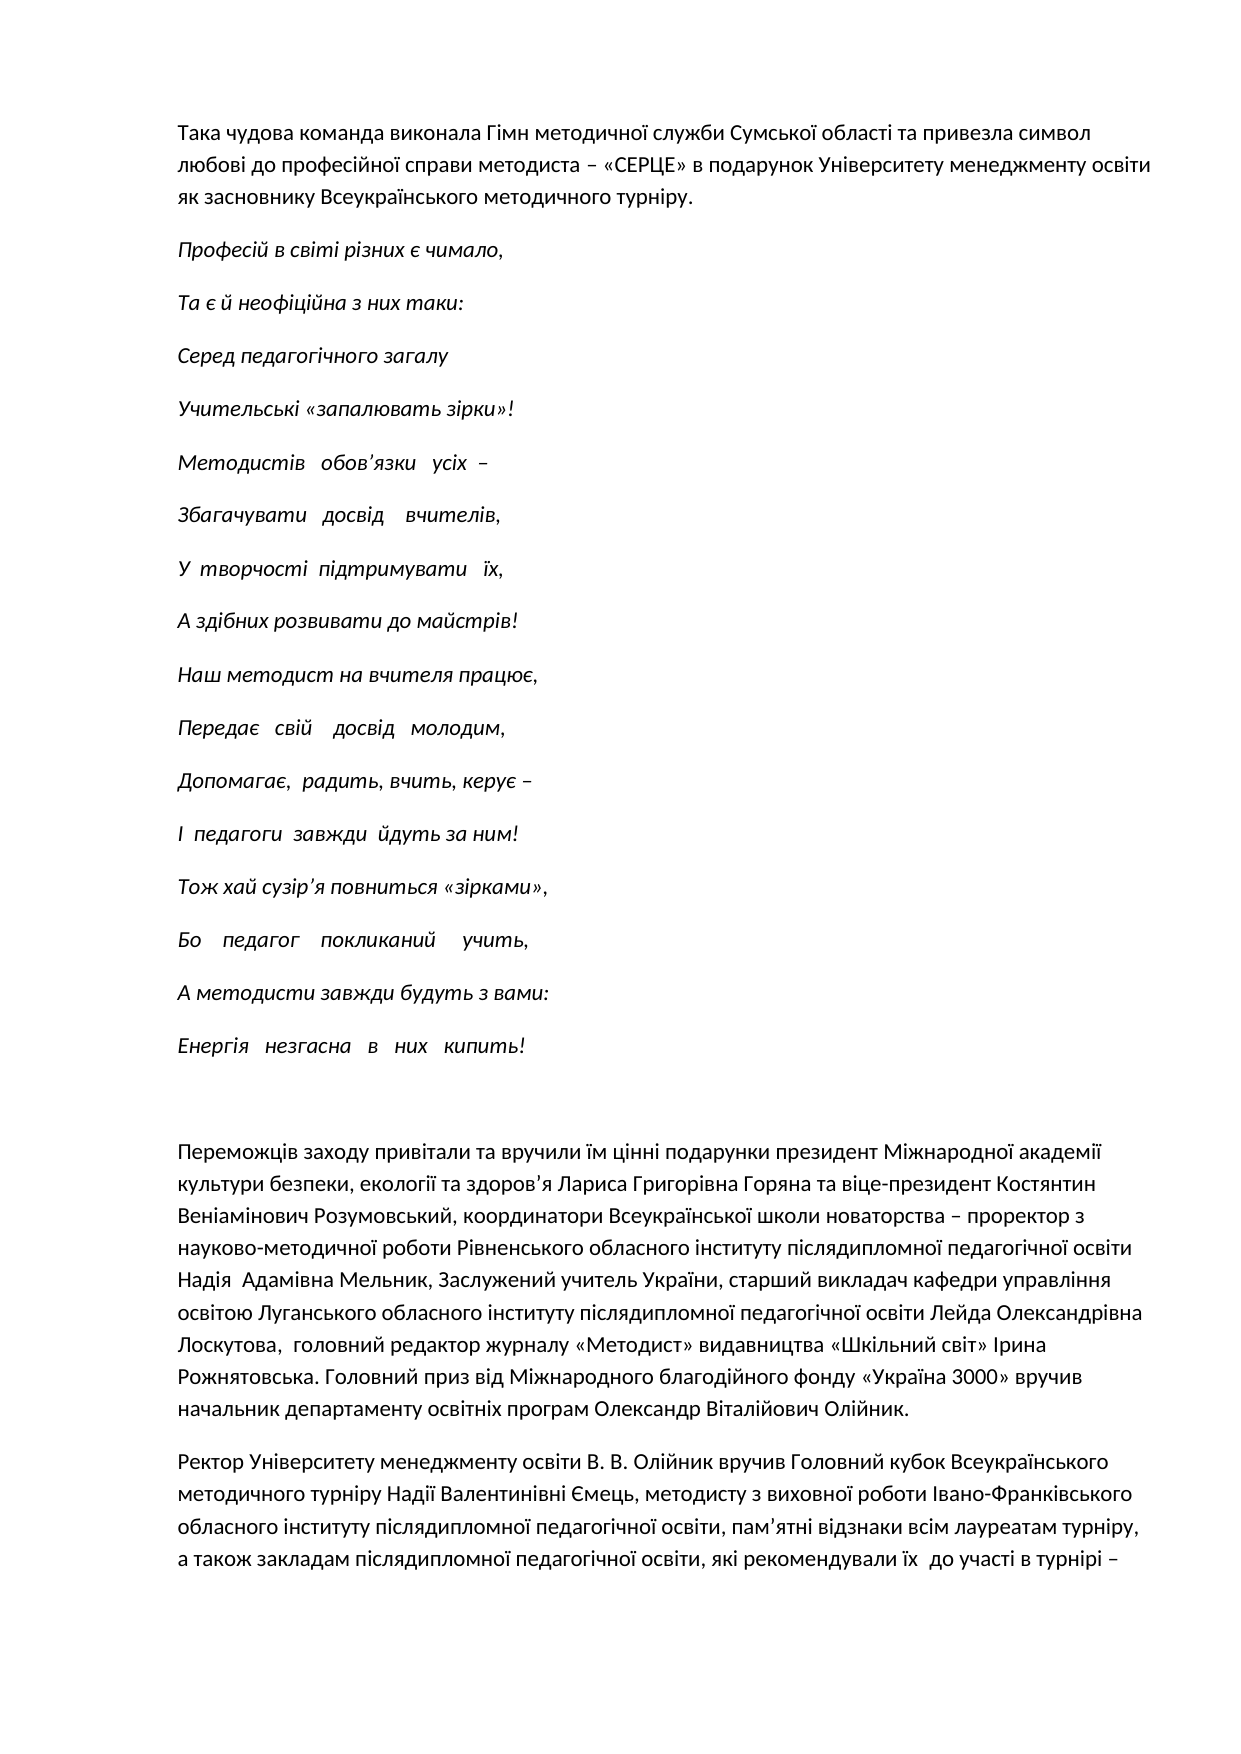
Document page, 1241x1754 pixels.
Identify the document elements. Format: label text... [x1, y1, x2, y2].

text Енергія незгасна в них кипить! [177, 1031, 1152, 1059]
text У творчості підтримувати їх, [177, 554, 1152, 582]
text Професій в світі різних є чимало, [177, 236, 1152, 263]
text Методистів обов’язки усіх – [177, 448, 1152, 476]
text Передає свій досвід молодим, [177, 713, 1152, 741]
text Допомагає, радить, вчить, керує – [177, 766, 1152, 794]
text І педагоги завжди йдуть за ним! [177, 819, 1152, 847]
text Переможців заходу привітали та вручили їм цінні подарунки президент Міжнародної академії культури безпеки, екології та здоров’я Лариса Григорівна Горяна та віце-президент Костянтин Веніамінович Розумовський, координатори Всеукраїнської школи новаторства – проректор з науково-методичної роботи Рівненського обласного інституту післядипломної педагогічної освіти Надія Адамівна Мельник, Заслужений учитель України, старший викладач кафедри управління освітою Луганського обласного інституту післядипломної педагогічної освіти Лейда Олександрівна Лоскутова, головний редактор журналу «Методист» видавництва «Шкільний світ» Ірина Рожнятовська. Головний приз від Міжнародного благодійного фонду «Україна 3000» вручив начальник департаменту освітніх програм Олександр Віталійович Олійник. [177, 1137, 1152, 1422]
text Серед педагогічного загалу [177, 342, 1152, 369]
text А здібних розвивати до майстрів! [177, 607, 1152, 635]
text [177, 1447, 1152, 1572]
text Бо педагог покликаний учить, [177, 925, 1152, 953]
text Така чудова команда виконала Гімн методичної служби Сумської області та привезла символ любові до професійної справи методиста – «СЕРЦЕ» в подарунок Університету менеджменту освіти як засновнику Всеукраїнського методичного турніру. [177, 118, 1152, 211]
text Наш методист на вчителя працює, [177, 660, 1152, 688]
text Збагачувати досвід вчителів, [177, 501, 1152, 529]
text Тож хай сузір’я повниться «зірками», [177, 872, 1152, 900]
text Та є й неофіційна з них таки: [177, 288, 1152, 317]
text А методисти завжди будуть з вами: [177, 978, 1152, 1006]
text Учительські «запалювать зірки»! [177, 394, 1152, 423]
